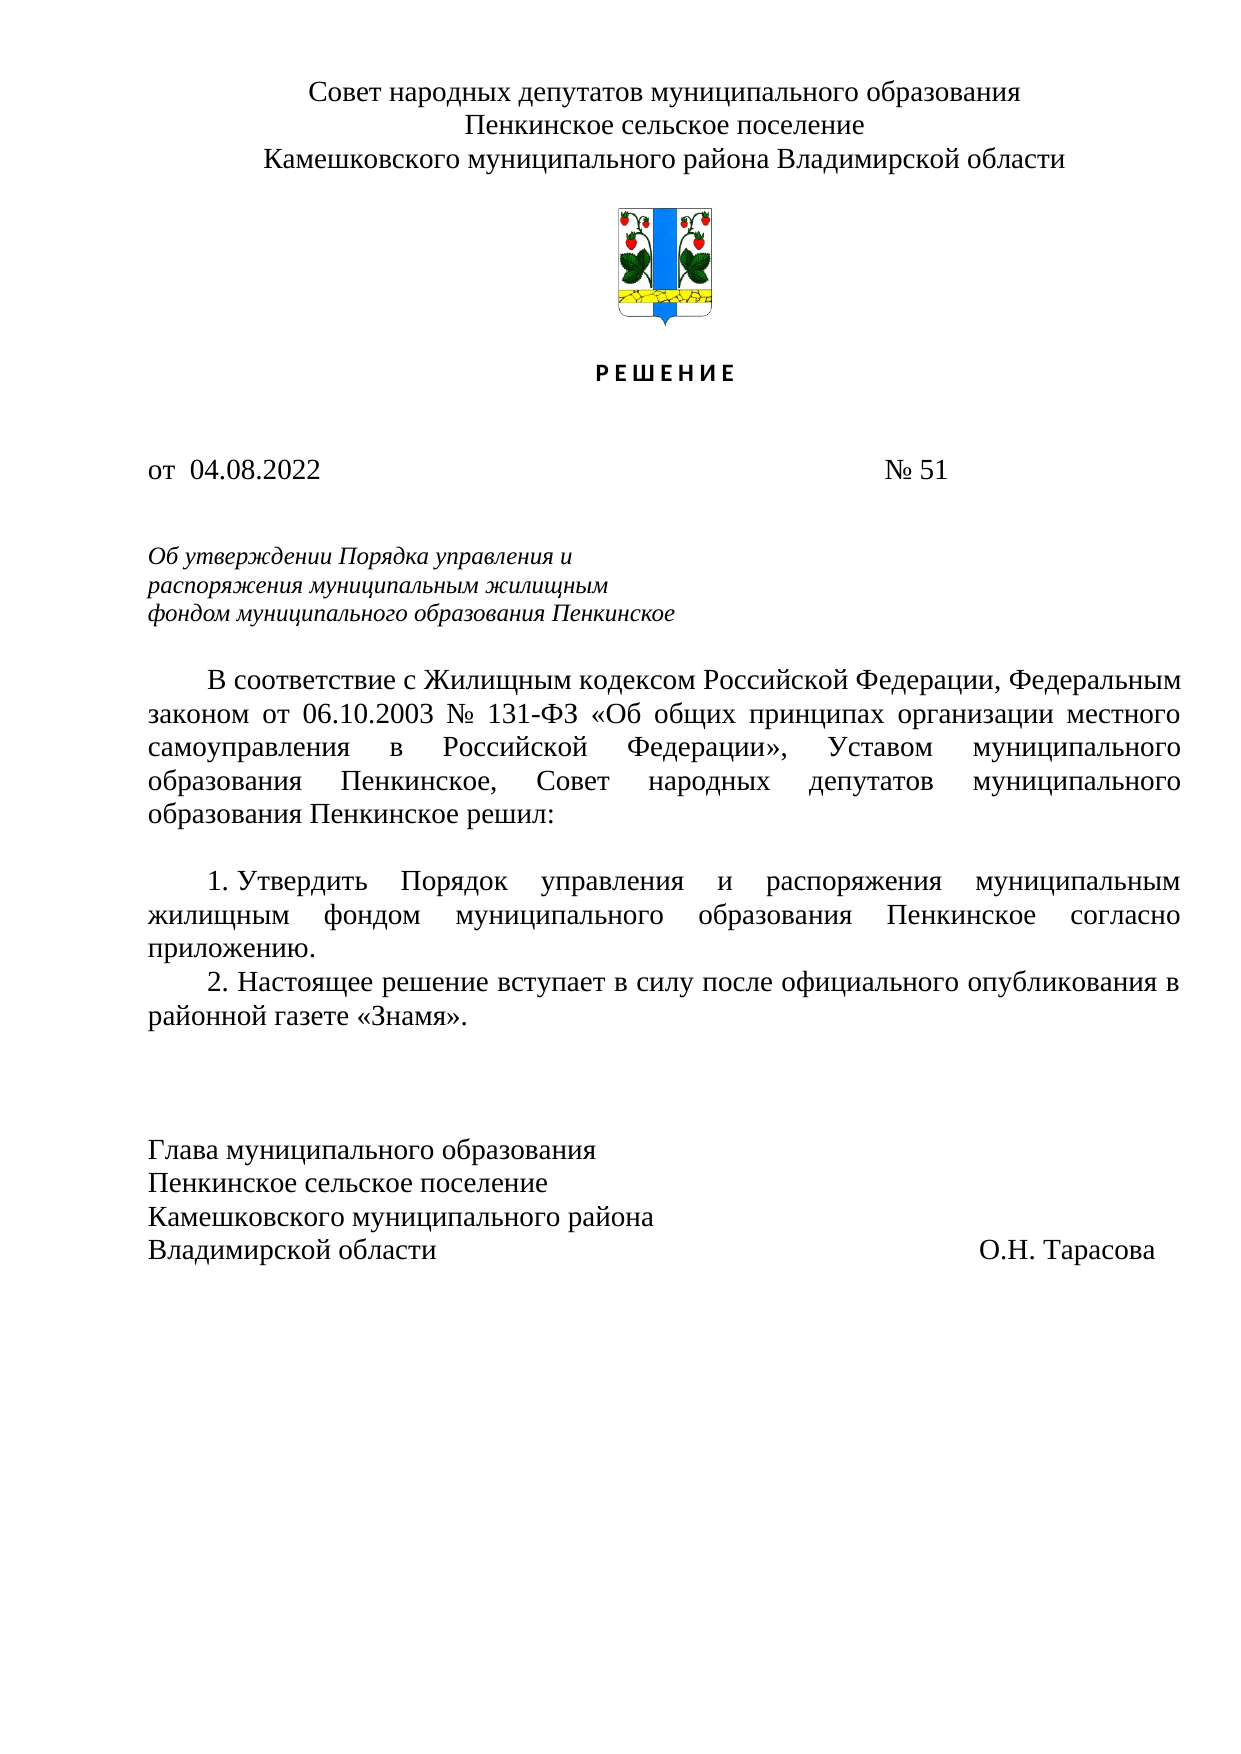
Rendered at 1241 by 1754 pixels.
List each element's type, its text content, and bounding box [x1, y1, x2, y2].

text от 04.08.2022 № 51 [148, 452, 1181, 485]
text 2. Настоящее решение вступает в силу после официального опубликования в районной газете «Знамя». [148, 964, 1181, 1031]
text Р Е Ш Е Н И Е [148, 357, 1181, 388]
table_header Глава муниципального образования Пенкинское сельское поселение Камешковского муниципального района Владимирской области [136, 1098, 679, 1266]
list Утвердить Порядок управления и распоряжения муниципальным жилищным фондом муниципального образования Пенкинское согласно приложению. [148, 863, 1181, 964]
title Пенкинское сельское поселение [148, 107, 1181, 141]
title Совет народных депутатов муниципального образования [148, 74, 1181, 107]
title Камешковского муниципального района Владимирской области [148, 141, 1181, 174]
subtitle Об утверждении Порядка управления и распоряжения муниципальным жилищным фондом муниципального образования Пенкинское [148, 541, 694, 627]
table_header О.Н. Тарасова [679, 1098, 1167, 1266]
picture [616, 208, 713, 327]
text В соответствие с Жилищным кодексом Российской Федерации, Федеральным законом от 06.10.2003 № 131-ФЗ «Об общих принципах организации местного самоуправления в Российской Федерации», Уставом муниципального образования Пенкинское, Совет народных депутатов муниципального образования Пенкинское решил: [148, 662, 1181, 830]
